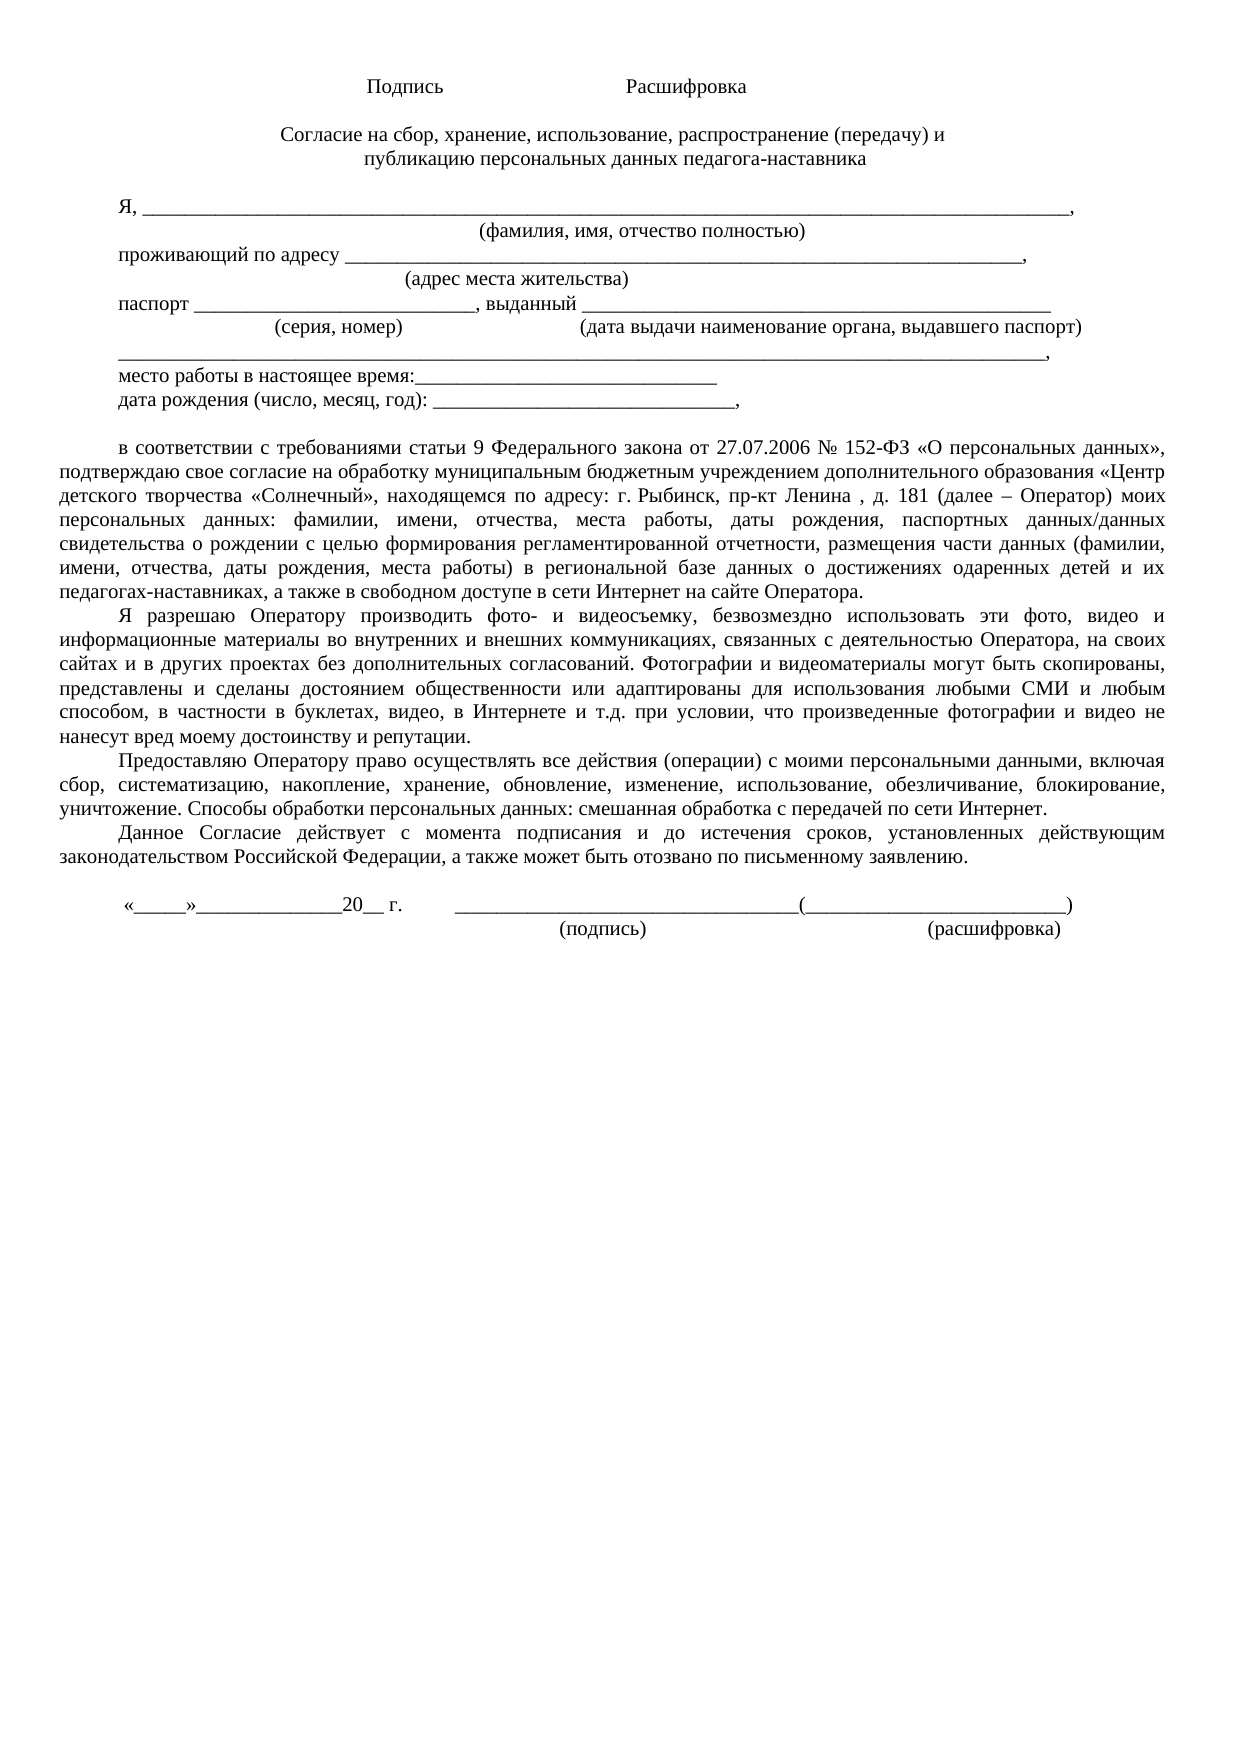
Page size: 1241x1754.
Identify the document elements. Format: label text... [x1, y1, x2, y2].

text (серия, номер) (дата выдачи наименование органа, выдавшего паспорт) [59, 314, 1167, 338]
text место работы в настоящее время:_____________________________ [59, 363, 1167, 387]
text публикацию персональных данных педагога-наставника [59, 146, 1167, 170]
text Я разрешаю Оператору производить фото- и видеосъемку, безвозмездно использовать эти фото, видео и информационные материалы во внутренних и внешних коммуникациях, связанных с деятельностью Оператора, на своих сайтах и в других проектах без дополнительных согласований. Фотографии и видеоматериалы могут быть скопированы, представлены и сделаны достоянием общественности или адаптированы для использования любыми СМИ и любым способом, в частности в буклетах, видео, в Интернете и т.д. при условии, что произведенные фотографии и видео не нанесут вред моему достоинству и репутации. [59, 603, 1167, 748]
text Предоставляю Оператору право осуществлять все действия (операции) с моими персональными данными, включая сбор, систематизацию, накопление, хранение, обновление, изменение, использование, обезличивание, блокирование, уничтожение. Способы обработки персональных данных: смешанная обработка с передачей по сети Интернет. [59, 748, 1167, 820]
text дата рождения (число, месяц, год): _____________________________, [59, 387, 1167, 411]
text (подпись) (расшифровка) [59, 916, 1167, 940]
text Я, _________________________________________________________________________________________, [59, 194, 1167, 218]
text паспорт ___________________________, выданный _____________________________________________ [59, 290, 1167, 314]
text «_____»______________20__ г. _________________________________(_________________________) [59, 892, 1167, 916]
text (адрес места жительства) [59, 266, 1167, 290]
text Данное Согласие действует с момента подписания и до истечения сроков, установленных действующим законодательством Российской Федерации, а также может быть отозвано по письменному заявлению. [59, 820, 1167, 868]
text Согласие на сбор, хранение, использование, распространение (передачу) и [59, 122, 1167, 146]
text проживающий по адресу _________________________________________________________________, [59, 242, 1167, 266]
text в соответствии с требованиями статьи 9 Федерального закона от 27.07.2006 № 152-ФЗ «О персональных данных», подтверждаю свое согласие на обработку муниципальным бюджетным учреждением дополнительного образования «Центр детского творчества «Солнечный», находящемся по адресу: г. Рыбинск, пр-кт Ленина , д. 181 (далее – Оператор) моих персональных данных: фамилии, имени, отчества, места работы, даты рождения, паспортных данных/данных свидетельства о рождении с целью формирования регламентированной отчетности, размещения части данных (фамилии, имени, отчества, даты рождения, места работы) в региональной базе данных о достижениях одаренных детей и их педагогах-наставниках, а также в свободном доступе в сети Интернет на сайте Оператора. [59, 435, 1167, 603]
text Подпись Расшифровка [59, 74, 1167, 98]
text _________________________________________________________________________________________, [59, 338, 1167, 363]
text (фамилия, имя, отчество полностью) [59, 218, 1167, 242]
